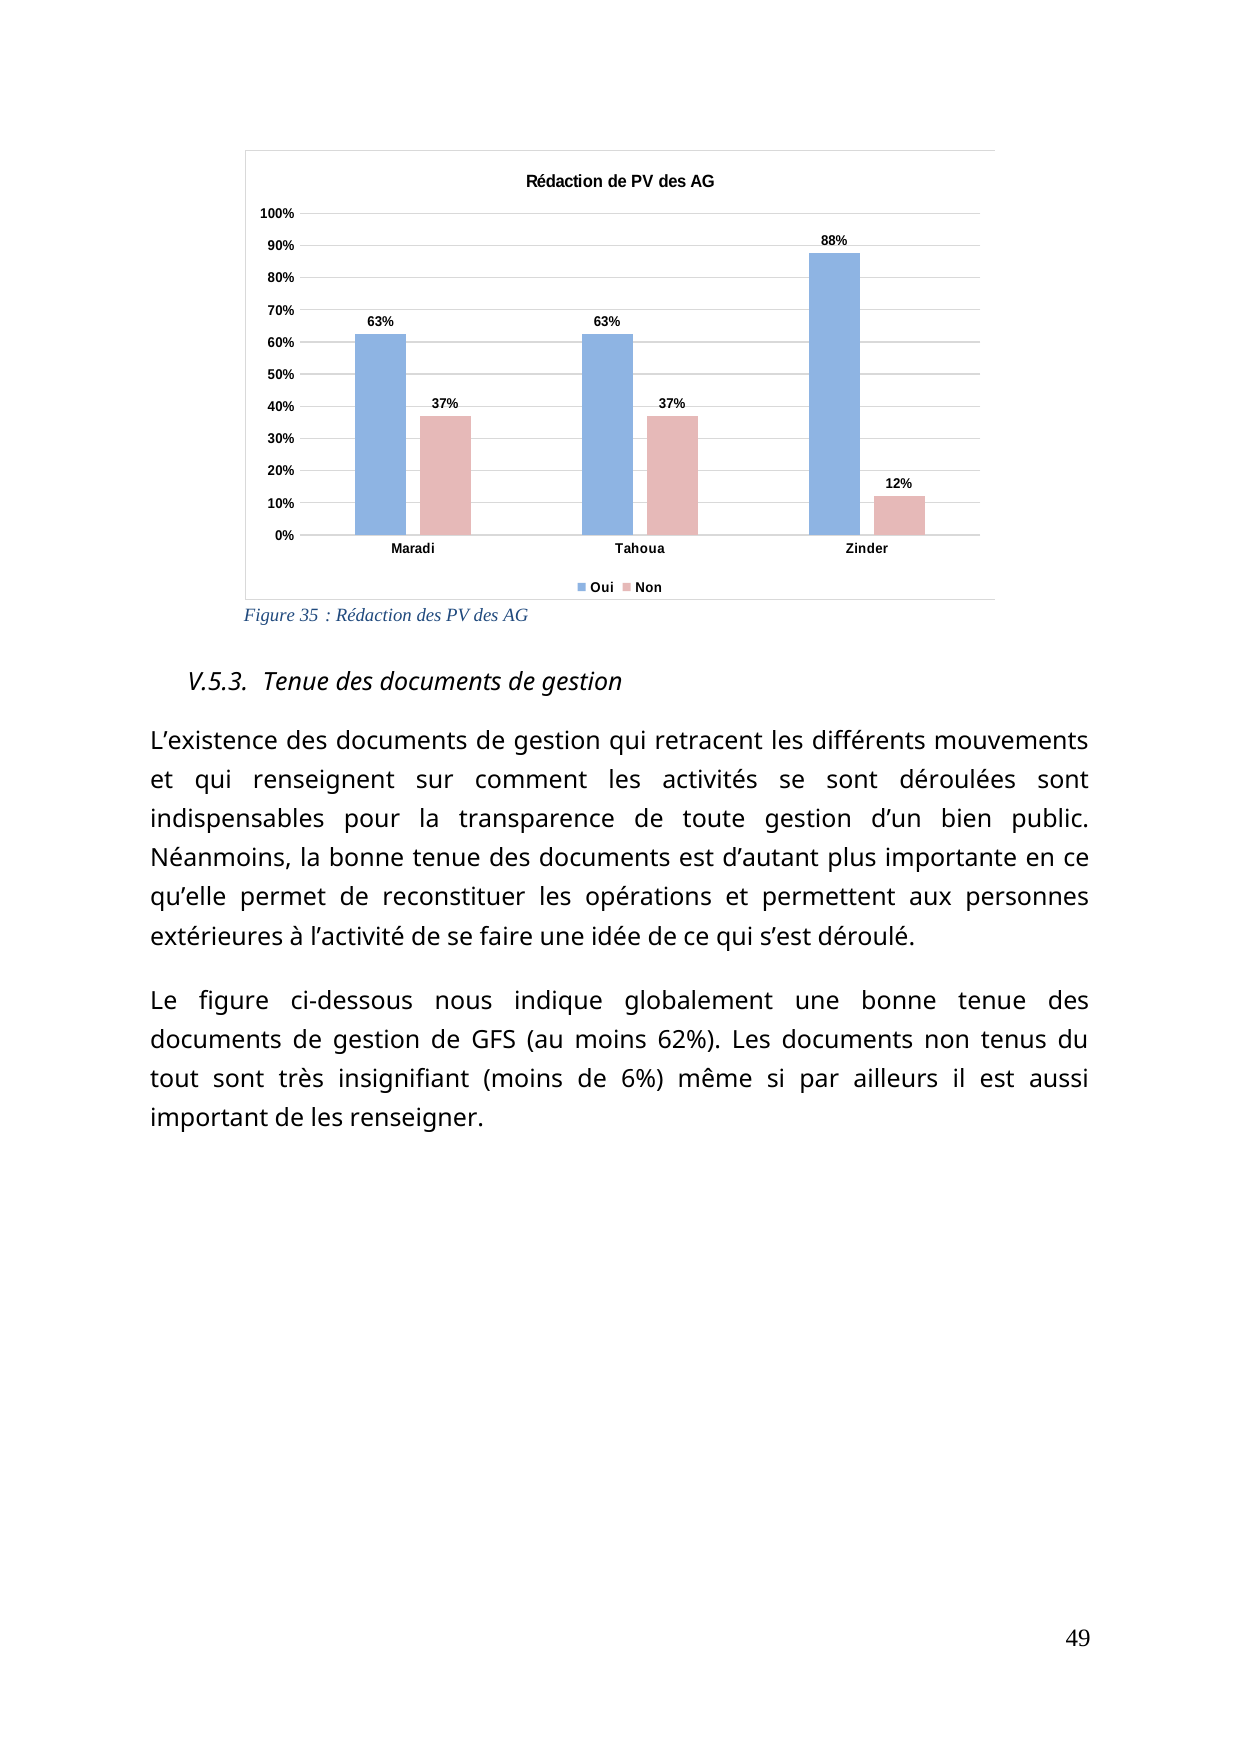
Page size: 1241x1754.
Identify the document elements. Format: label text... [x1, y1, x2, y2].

text L’existence des documents de gestion qui retracent les différents mouvements et qui renseignent sur comment les activités se sont déroulées sont indispensables pour la transparence de toute gestion d’un bien public. Néanmoins, la bonne tenue des documents est d’autant plus importante en ce qu’elle permet de reconstituer les opérations et permettent aux personnes extérieures à l’activité de se faire une idée de ce qui s’est déroulé. [150, 722, 1090, 952]
text Le figure ci-dessous nous indique globalement une bonne tenue des documents de gestion de GFS (au moins 62%). Les documents non tenus du tout sont très insignifiant (moins de 6%) même si par ailleurs il est aussi important de les renseigner. [150, 982, 1090, 1134]
subtitle Tenue des documents de gestion [187, 663, 1090, 697]
